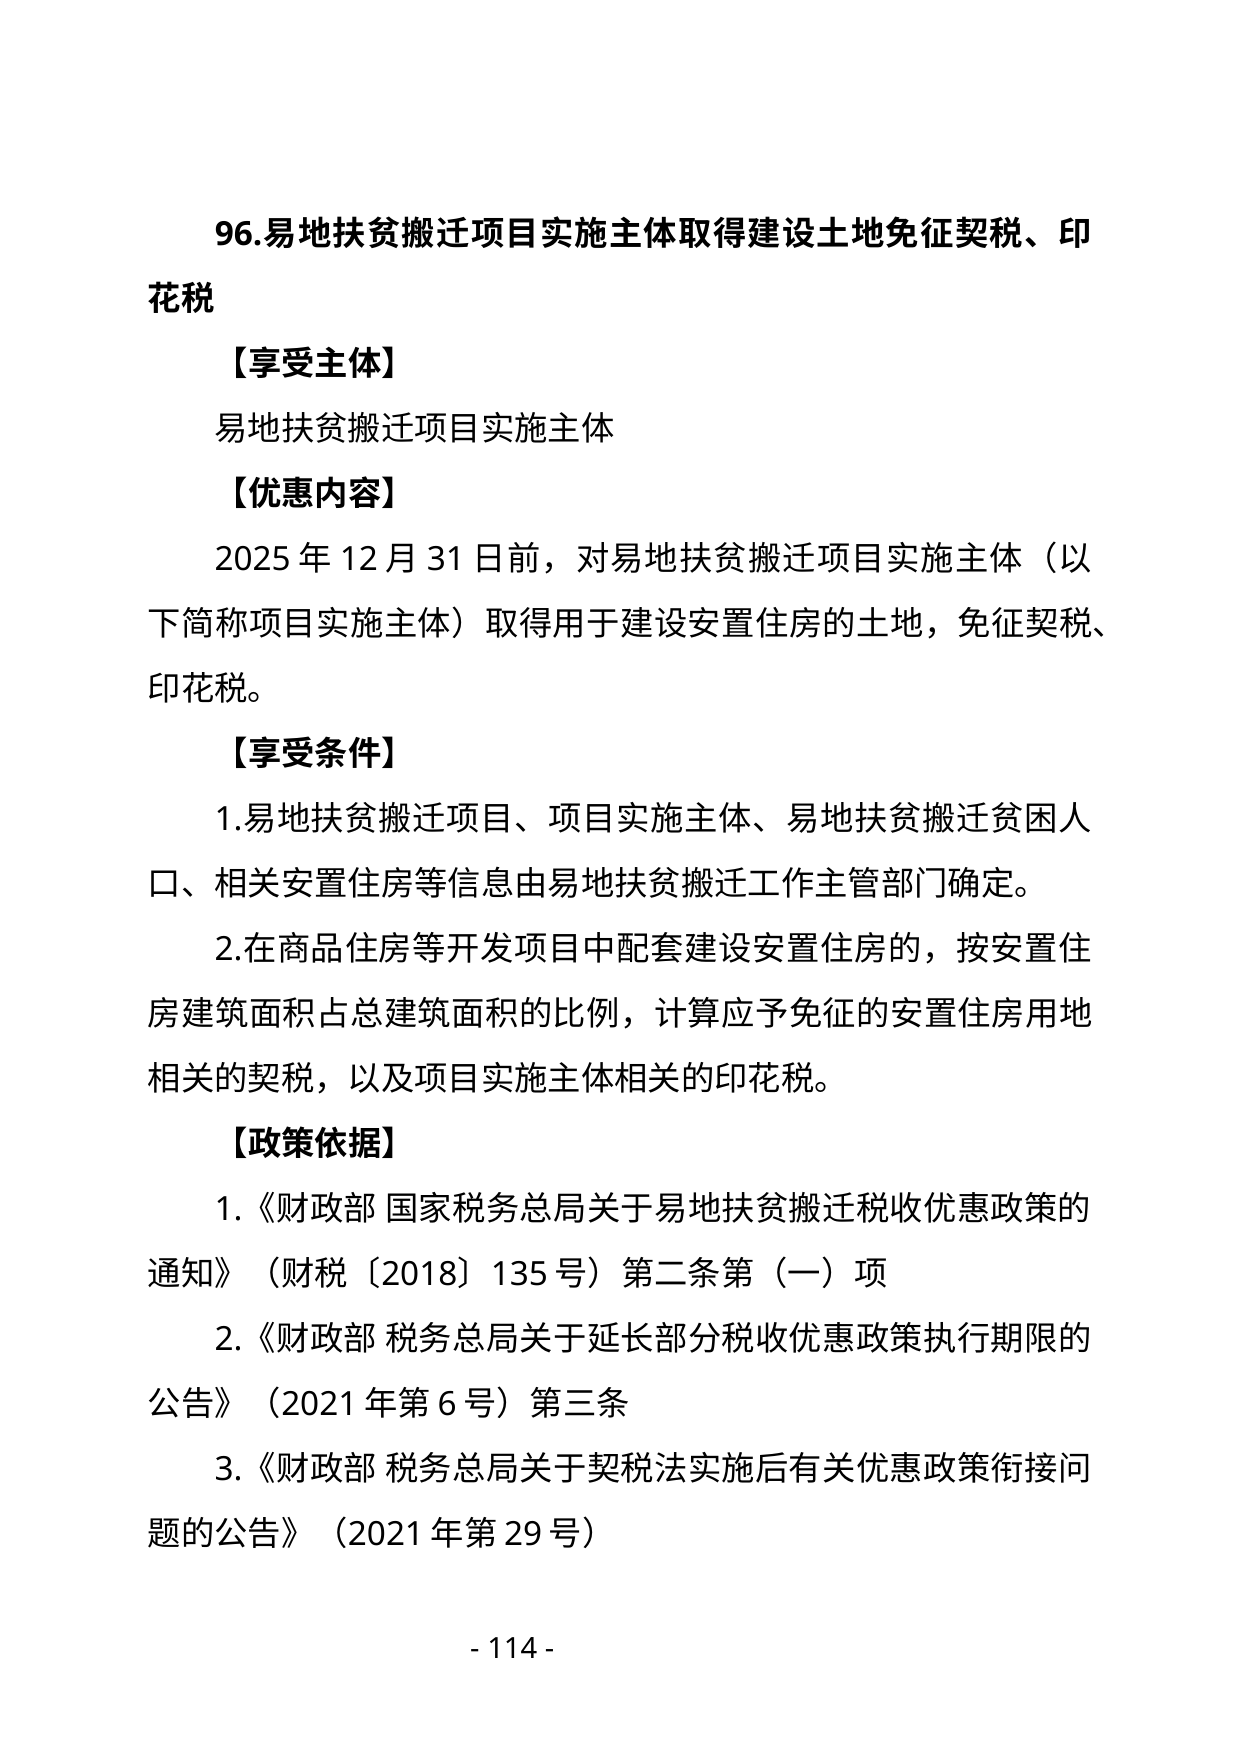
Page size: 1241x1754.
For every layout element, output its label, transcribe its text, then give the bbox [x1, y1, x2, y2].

list 【优惠内容】 [148, 459, 1093, 524]
list 1.《财政部 国家税务总局关于易地扶贫搬迁税收优惠政策的通知》（财税〔2018〕135号）第二条第（一）项 [148, 1174, 1093, 1304]
list 易地扶贫搬迁项目实施主体 [148, 394, 1093, 459]
list 2.在商品住房等开发项目中配套建设安置住房的，按安置住房建筑面积占总建筑面积的比例，计算应予免征的安置住房用地相关的契税，以及项目实施主体相关的印花税。 [148, 914, 1093, 1109]
list 2.《财政部 税务总局关于延长部分税收优惠政策执行期限的公告》（2021年第6号）第三条 [148, 1304, 1093, 1434]
list 【政策依据】 [148, 1109, 1093, 1174]
subtitle 96.易地扶贫搬迁项目实施主体取得建设土地免征契税、印花税 [148, 199, 1093, 329]
list 【享受主体】 [148, 329, 1093, 394]
list 【享受条件】 [148, 719, 1093, 784]
list 3.《财政部 税务总局关于契税法实施后有关优惠政策衔接问题的公告》（2021年第29号） [148, 1434, 1093, 1564]
list 1.易地扶贫搬迁项目、项目实施主体、易地扶贫搬迁贫困人口、相关安置住房等信息由易地扶贫搬迁工作主管部门确定。 [148, 784, 1093, 914]
list 2025年12月31日前，对易地扶贫搬迁项目实施主体（以下简称项目实施主体）取得用于建设安置住房的土地，免征契税、印花税。 [148, 524, 1093, 719]
